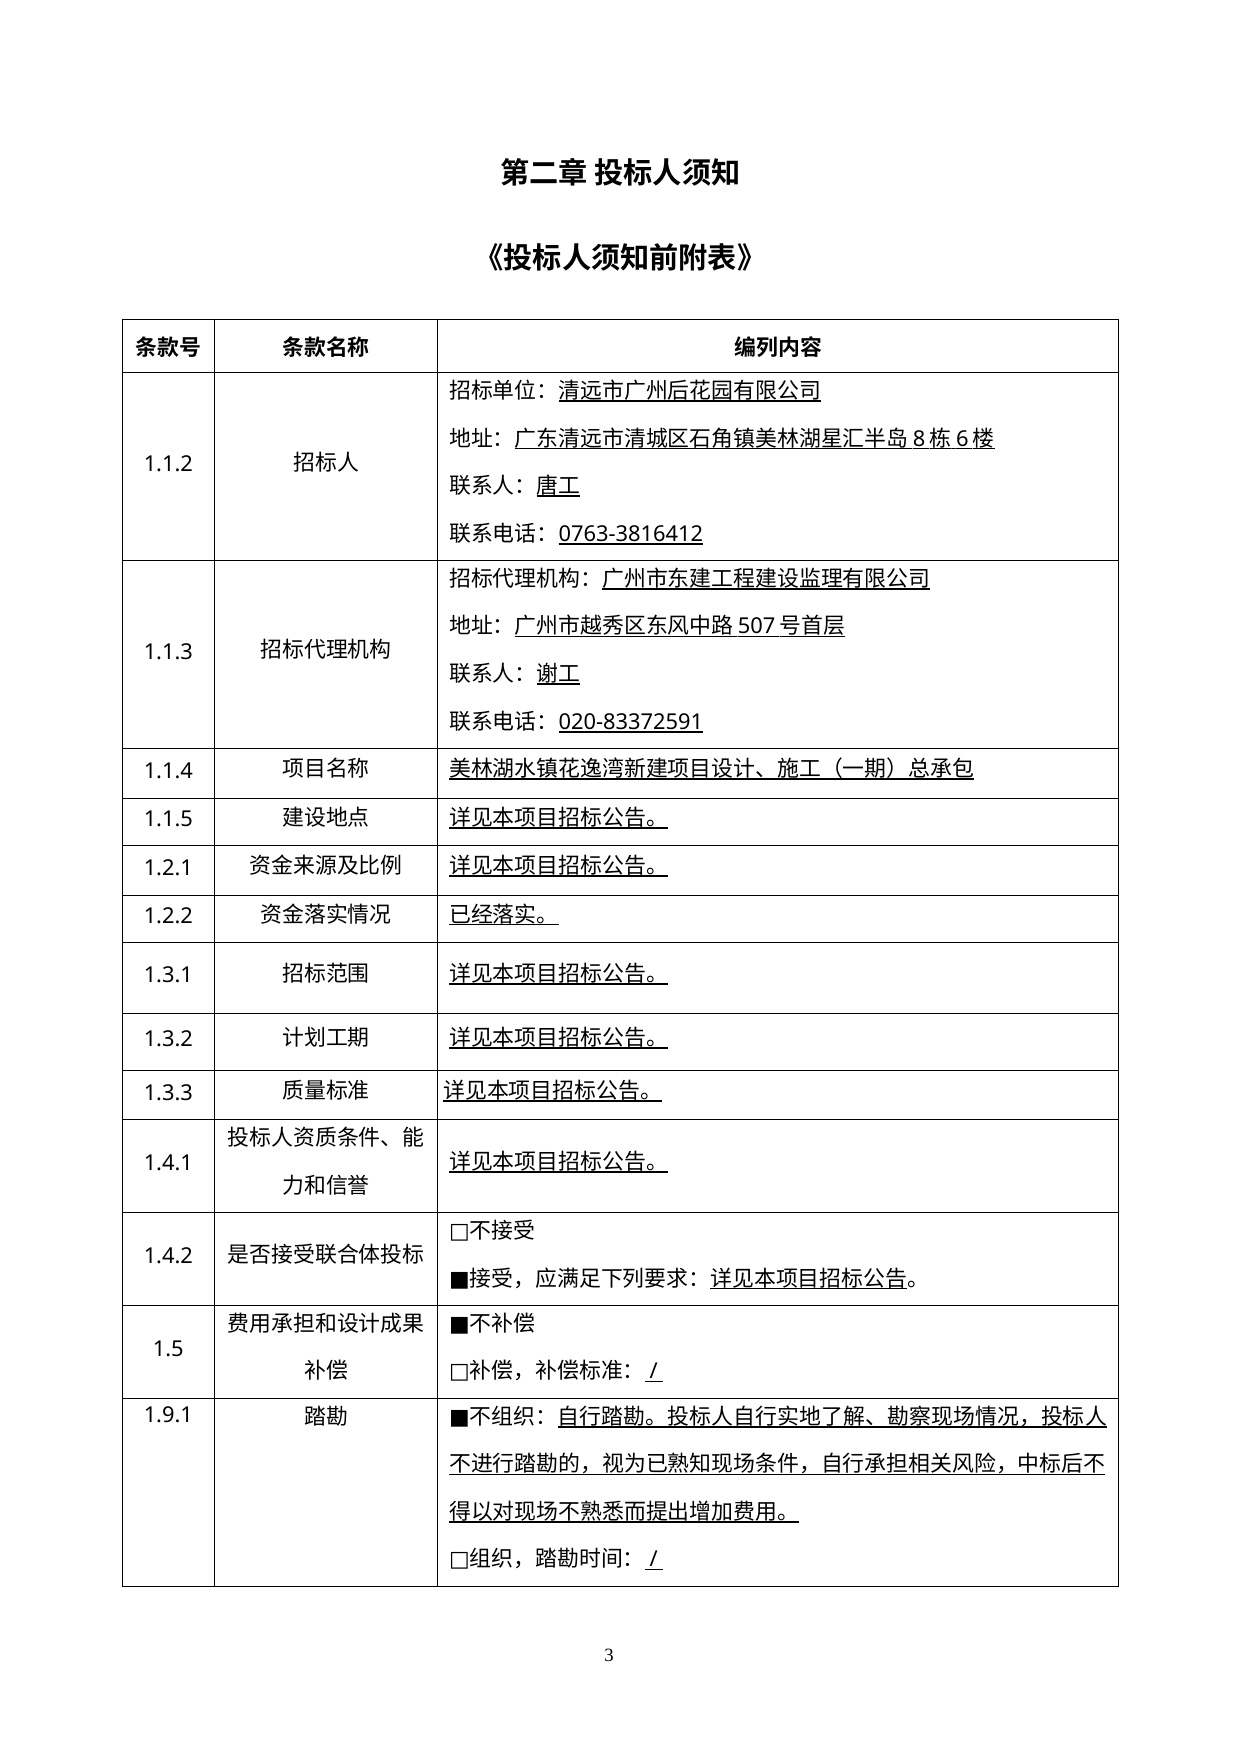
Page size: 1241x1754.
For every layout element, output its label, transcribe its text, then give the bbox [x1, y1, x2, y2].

table_cell 计划工期 [215, 1014, 437, 1070]
table_header 编列内容 [438, 320, 1118, 372]
table_cell 1.2.1 [123, 846, 214, 894]
table_cell 项目名称 [215, 749, 437, 798]
table_cell 1.4.1 [123, 1120, 214, 1212]
table_cell 1.3.3 [123, 1071, 214, 1119]
table_cell 详见本项目招标公告。 [438, 1071, 1118, 1119]
table_cell 详见本项目招标公告。 [438, 1120, 1118, 1212]
table_cell 资金来源及比例 [215, 846, 437, 894]
text （另册）第二章 投标人须知 [187, 150, 1053, 192]
table_cell 1.4.2 [123, 1213, 214, 1305]
table_cell 1.2.2 [123, 896, 214, 942]
table_header 条款名称 [215, 320, 437, 372]
table_cell 1.3.1 [123, 943, 214, 1013]
table_cell 1.3.2 [123, 1014, 214, 1070]
table_cell 建设地点 [215, 799, 437, 845]
table_cell 投标人资质条件、能力和信誉 [215, 1120, 437, 1212]
table_cell 招标代理机构 [215, 561, 437, 748]
table_cell 已经落实。 [438, 896, 1118, 942]
table_cell 1.5 [123, 1306, 214, 1398]
table_cell 招标代理机构：广州市东建工程建设监理有限公司 地址：广州市越秀区东风中路507号首层 联系人：谢工 联系电话：020-83372591 [438, 561, 1118, 748]
table_cell □不接受 ■接受，应满足下列要求：详见本项目招标公告。 [438, 1213, 1118, 1305]
table_cell 招标单位：清远市广州后花园有限公司 地址：广东清远市清城区石角镇美林湖星汇半岛8栋6楼 联系人：唐工 联系电话：0763-3816412 [438, 373, 1118, 560]
table_cell 招标范围 [215, 943, 437, 1013]
table_cell 详见本项目招标公告。 [438, 1014, 1118, 1070]
table_cell 资金落实情况 [215, 896, 437, 942]
table_cell 美林湖水镇花逸湾新建项目设计、施工（一期）总承包 [438, 749, 1118, 798]
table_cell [438, 1399, 1118, 1586]
table_cell 质量标准 [215, 1071, 437, 1119]
table_cell 1.1.5 [123, 799, 214, 845]
table_cell 1.1.3 [123, 561, 214, 748]
table_cell 详见本项目招标公告。 [438, 799, 1118, 845]
table_cell 详见本项目招标公告。 [438, 846, 1118, 894]
table_cell 踏勘 [215, 1399, 437, 1586]
table_cell 是否接受联合体投标 [215, 1213, 437, 1305]
table_cell 招标人 [215, 373, 437, 560]
table_cell 详见本项目招标公告。 [438, 943, 1118, 1013]
table_cell 1.1.2 [123, 373, 214, 560]
text 《投标人须知前附表》 [187, 234, 1053, 277]
table_cell ■不补偿 □补偿，补偿标准： / [438, 1306, 1118, 1398]
table_header 条款号 [123, 320, 214, 372]
table_cell 费用承担和设计成果补偿 [215, 1306, 437, 1398]
table_cell 1.1.4 [123, 749, 214, 798]
table_cell 1.9.1 [123, 1399, 214, 1586]
